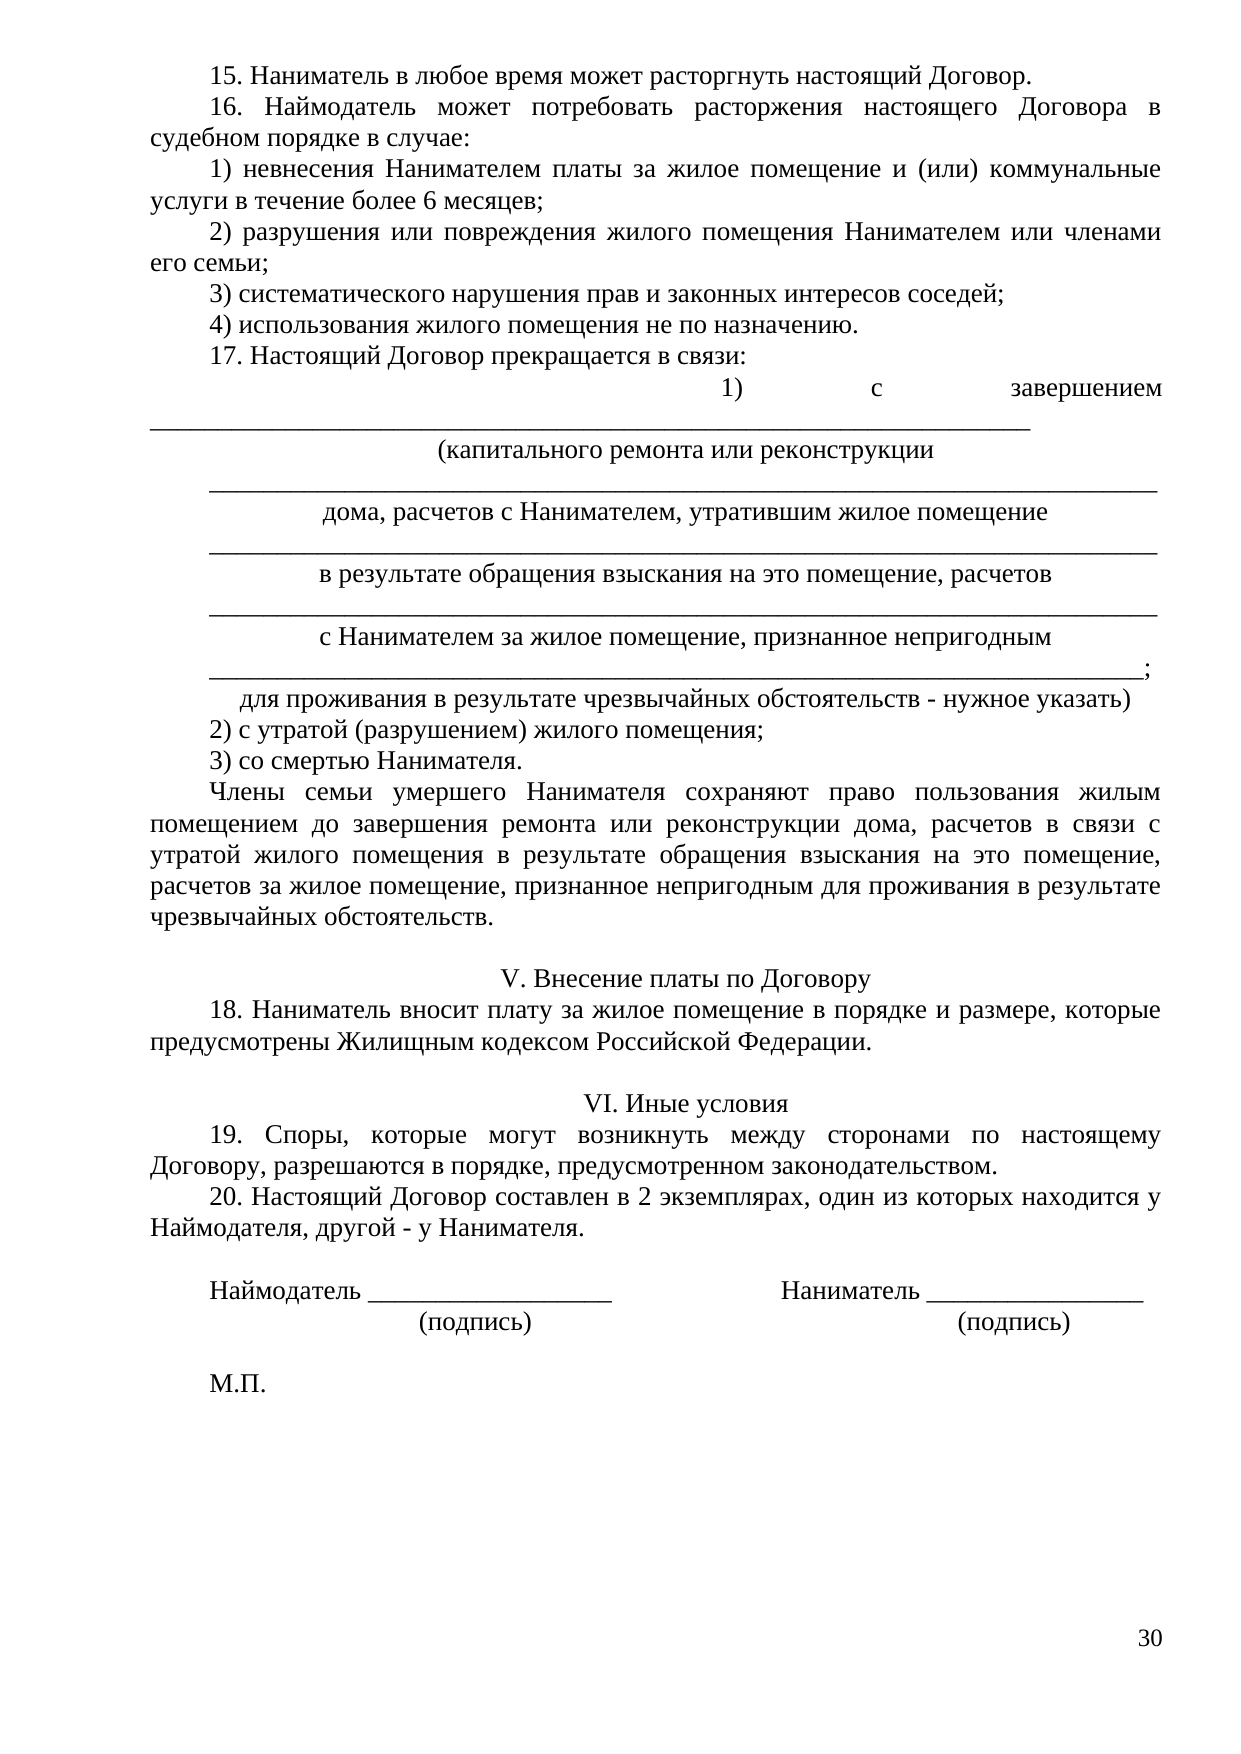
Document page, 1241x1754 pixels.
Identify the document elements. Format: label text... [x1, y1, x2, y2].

text ______________________________________________________________________ [150, 589, 1162, 620]
text 16. Наймодатель может потребовать расторжения настоящего Договора в судебном порядке в случае: [150, 90, 1162, 153]
text 3) со смертью Нанимателя. [150, 744, 1162, 776]
text (подпись) (подпись) [150, 1305, 1162, 1336]
text 15. Наниматель в любое время может расторгнуть настоящий Договор. [150, 59, 1162, 90]
text 4) использования жилого помещения не по назначению. [150, 308, 1162, 339]
text Наймодатель __________________ Наниматель ________________ [150, 1274, 1162, 1305]
text ______________________________________________________________________ [150, 464, 1162, 495]
text в результате обращения взыскания на это помещение, расчетов [150, 557, 1162, 589]
text 20. Настоящий Договор составлен в 2 экземплярах, один из которых находится у Наймодателя, другой - у Нанимателя. [150, 1180, 1162, 1243]
text 1) с завершением _________________________________________________________________ [150, 371, 1162, 433]
text 18. Наниматель вносит плату за жилое помещение в порядке и размере, которые предусмотрены Жилищным кодексом Российской Федерации. [150, 993, 1162, 1056]
text дома, расчетов с Нанимателем, утратившим жилое помещение [150, 495, 1162, 526]
text V. Внесение платы по Договору [150, 962, 1162, 993]
text Члены семьи умершего Нанимателя сохраняют право пользования жилым помещением до завершения ремонта или реконструкции дома, расчетов в связи с утратой жилого помещения в результате обращения взыскания на это помещение, расчетов за жилое помещение, признанное непригодным для проживания в результате чрезвычайных обстоятельств. [150, 776, 1162, 931]
text 19. Споры, которые могут возникнуть между сторонами по настоящему Договору, разрешаются в порядке, предусмотренном законодательством. [150, 1118, 1162, 1180]
text VI. Иные условия [150, 1087, 1162, 1118]
text ______________________________________________________________________ [150, 526, 1162, 557]
text 3) систематического нарушения прав и законных интересов соседей; [150, 277, 1162, 308]
text с Нанимателем за жилое помещение, признанное непригодным [150, 620, 1162, 651]
text М.П. [150, 1367, 1162, 1398]
text (капитального ремонта или реконструкции [150, 433, 1162, 464]
text 2) с утратой (разрушением) жилого помещения; [150, 713, 1162, 744]
text 1) невнесения Нанимателем платы за жилое помещение и (или) коммунальные услуги в течение более 6 месяцев; [150, 153, 1162, 215]
text для проживания в результате чрезвычайных обстоятельств - нужное указать) [150, 682, 1162, 713]
text _____________________________________________________________________; [150, 651, 1162, 682]
text 17. Настоящий Договор прекращается в связи: [150, 339, 1162, 371]
text 2) разрушения или повреждения жилого помещения Нанимателем или членами его семьи; [150, 215, 1162, 277]
